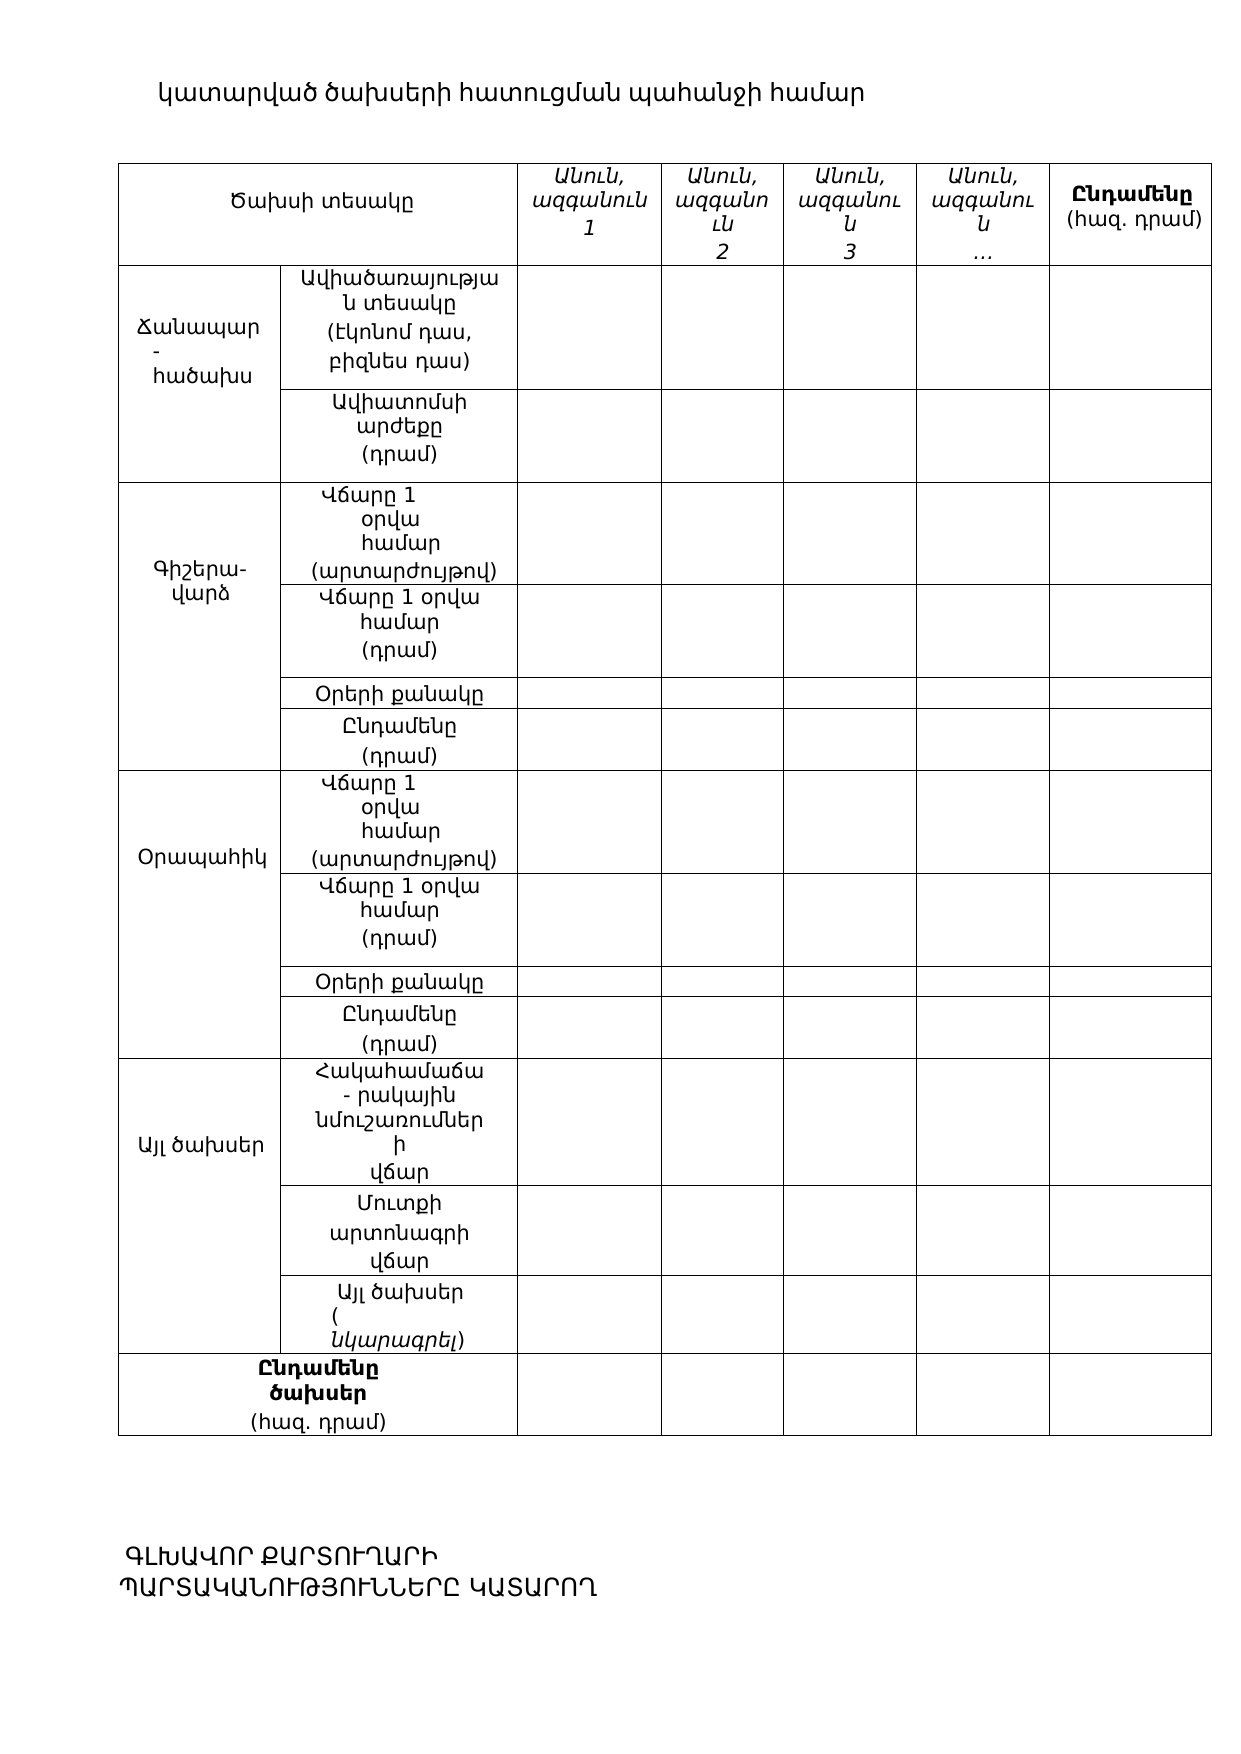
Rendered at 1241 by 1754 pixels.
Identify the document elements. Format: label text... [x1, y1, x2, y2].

table_header Ծախսի տեսակը [119, 164, 517, 265]
table_cell [662, 266, 783, 389]
table_cell [784, 483, 916, 584]
table_cell [518, 709, 661, 770]
table_cell Օրապահիկ [119, 771, 280, 1058]
table_cell [1050, 1186, 1211, 1275]
table_cell [518, 1276, 661, 1353]
table_cell [1050, 390, 1211, 482]
table_cell Ընդամենը (դրամ) [281, 997, 517, 1058]
table_cell [1050, 1354, 1211, 1435]
text Պարտականությունները կատարող [118, 1573, 1162, 1602]
table_cell [518, 585, 661, 677]
table_cell [784, 1186, 916, 1275]
table_cell [1050, 678, 1211, 708]
table_cell [1050, 1059, 1211, 1185]
table_header Անուն, ազգանուն 3 [784, 164, 916, 265]
table_cell [662, 483, 783, 584]
table_cell [518, 1059, 661, 1185]
table_header Ընդամենը (հազ. դրամ) [1050, 164, 1211, 265]
text ԳԼԽԱՎՈՐ ՔԱՐՏՈՒՂԱՐի [118, 1539, 1162, 1573]
table_cell Ընդամենը (դրամ) [281, 709, 517, 770]
table_cell [917, 771, 1049, 873]
table_cell Ճանապար- հածախս [119, 266, 280, 482]
table_cell [917, 997, 1049, 1058]
table_cell [784, 771, 916, 873]
table_cell [917, 678, 1049, 708]
table_cell [917, 390, 1049, 482]
table_cell [1050, 997, 1211, 1058]
table_cell [518, 1186, 661, 1275]
table_cell [1050, 266, 1211, 389]
table_cell [784, 997, 916, 1058]
table_cell [917, 1186, 1049, 1275]
table_cell [917, 585, 1049, 677]
table_cell [662, 678, 783, 708]
table_cell [917, 1059, 1049, 1185]
table_cell [784, 390, 916, 482]
table_cell Վճարը 1 օրվա համար (դրամ) [281, 585, 517, 677]
table_cell [784, 1276, 916, 1353]
table_cell Վճարը 1 օրվա համար (արտարժույթով) [281, 483, 517, 584]
table_cell [1050, 771, 1211, 873]
table_cell Ավիածառայության տեսակը (էկոնոմ դաս, բիզնես դաս) [281, 266, 517, 389]
table_cell [518, 266, 661, 389]
table_cell [518, 997, 661, 1058]
table_cell Այլ ծախսեր [119, 1059, 280, 1353]
table_header Անուն, ազգանուն 1 [518, 164, 661, 265]
table_cell [662, 709, 783, 770]
table_cell [662, 1186, 783, 1275]
table_cell [784, 709, 916, 770]
table_header Անուն, ազգանուն 2 [662, 164, 783, 265]
table_cell [518, 874, 661, 966]
table_cell [917, 1354, 1049, 1435]
table_cell [917, 709, 1049, 770]
table_cell Այլ ծախսեր (նկարագրել) [281, 1276, 517, 1353]
table_cell [784, 967, 916, 996]
table_cell Օրերի քանակը [281, 678, 517, 708]
table_cell [662, 1276, 783, 1353]
table_cell [1050, 967, 1211, 996]
table_cell [662, 390, 783, 482]
table_cell [518, 390, 661, 482]
table_cell [1050, 585, 1211, 677]
table_cell [662, 967, 783, 996]
table_cell [518, 967, 661, 996]
table_cell [1050, 874, 1211, 966]
table_cell [662, 1059, 783, 1185]
table_cell [784, 585, 916, 677]
table_cell [662, 997, 783, 1058]
table_cell [917, 874, 1049, 966]
table_cell [917, 1276, 1049, 1353]
table_cell [784, 266, 916, 389]
table_cell Մուտքի արտոնագրի վճար [281, 1186, 517, 1275]
table_cell [784, 678, 916, 708]
table_cell Հակահամաճա- րակային նմուշառումների վճար [281, 1059, 517, 1185]
table_cell [1050, 1276, 1211, 1353]
table_cell Ավիատոմսի արժեքը (դրամ) [281, 390, 517, 482]
table_cell Գիշերա- վարձ [119, 483, 280, 770]
table_cell Ընդամենը ծախսեր (հազ. դրամ) [119, 1354, 517, 1435]
table_cell [784, 1354, 916, 1435]
table_cell [518, 678, 661, 708]
table_cell [1050, 709, 1211, 770]
table_cell [662, 771, 783, 873]
table_cell [662, 1354, 783, 1435]
table_cell [1050, 483, 1211, 584]
table_cell [917, 967, 1049, 996]
table_cell Վճարը 1 օրվա համար (արտարժույթով) [281, 771, 517, 873]
table_cell [662, 585, 783, 677]
table_cell [917, 483, 1049, 584]
table_header Անուն, ազգանուն … [917, 164, 1049, 265]
table_cell [518, 1354, 661, 1435]
table_cell [784, 1059, 916, 1185]
table_cell [518, 771, 661, 873]
text կատարված ծախսերի հատուցման պահանջի համար [118, 75, 1162, 109]
table_cell [662, 874, 783, 966]
table_cell Օրերի քանակը [281, 967, 517, 996]
table_cell Վճարը 1 օրվա համար (դրամ) [281, 874, 517, 966]
table_cell [917, 266, 1049, 389]
table_cell [784, 874, 916, 966]
table_cell [518, 483, 661, 584]
